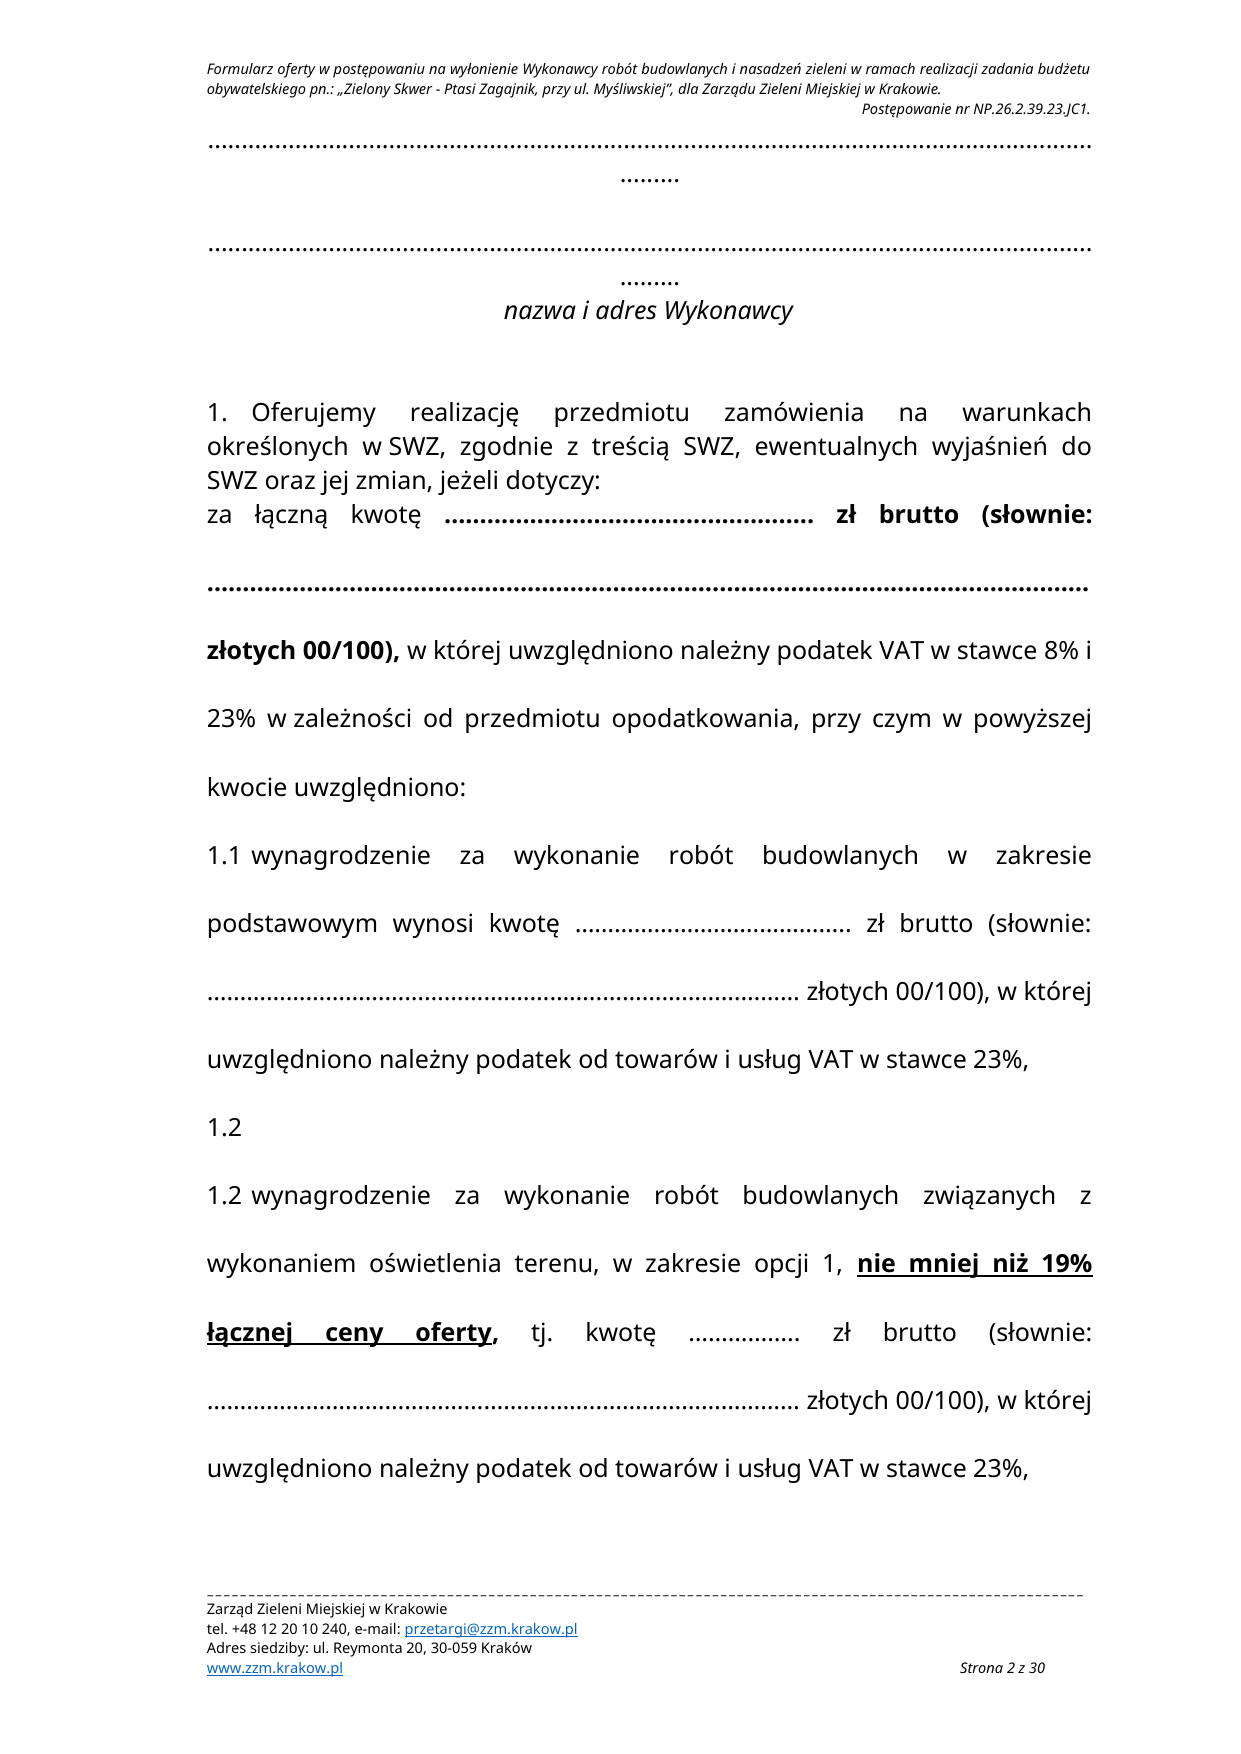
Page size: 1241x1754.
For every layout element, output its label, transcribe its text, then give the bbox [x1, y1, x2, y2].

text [207, 122, 1093, 190]
text nazwa i adres Wykonawcy [207, 292, 1093, 326]
list wynagrodzenie za wykonanie robót budowlanych związanych z wykonaniem oświetlenia terenu, w zakresie opcji 1, nie mniej niż 19% łącznej ceny oferty, tj. kwotę …………….. zł brutto (słownie: ……………………………………….…………..………………………… złotych 00/100), w której uwzględniono należny podatek od towarów i usług VAT w stawce 23%, [207, 1178, 1093, 1484]
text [207, 224, 1093, 292]
list Oferujemy realizację przedmiotu zamówienia na warunkach określonych w SWZ, zgodnie z treścią SWZ, ewentualnych wyjaśnień do SWZ oraz jej zmian, jeżeli dotyczy: [207, 394, 1093, 497]
text za łączną kwotę ……………………………………..…….. zł brutto (słownie: ……………………………………………………………………………………………………….…… złotych 00/100), w której uwzględniono należny podatek VAT w stawce 8% i 23% w zależności od przedmiotu opodatkowania, przy czym w powyższej kwocie uwzględniono: [207, 497, 1093, 803]
list wynagrodzenie za wykonanie robót budowlanych w zakresie podstawowym wynosi kwotę ……………………….………….. zł brutto (słownie: ……………………………………….…………..………………………… złotych 00/100), w której uwzględniono należny podatek od towarów i usług VAT w stawce 23%, [207, 837, 1093, 1076]
